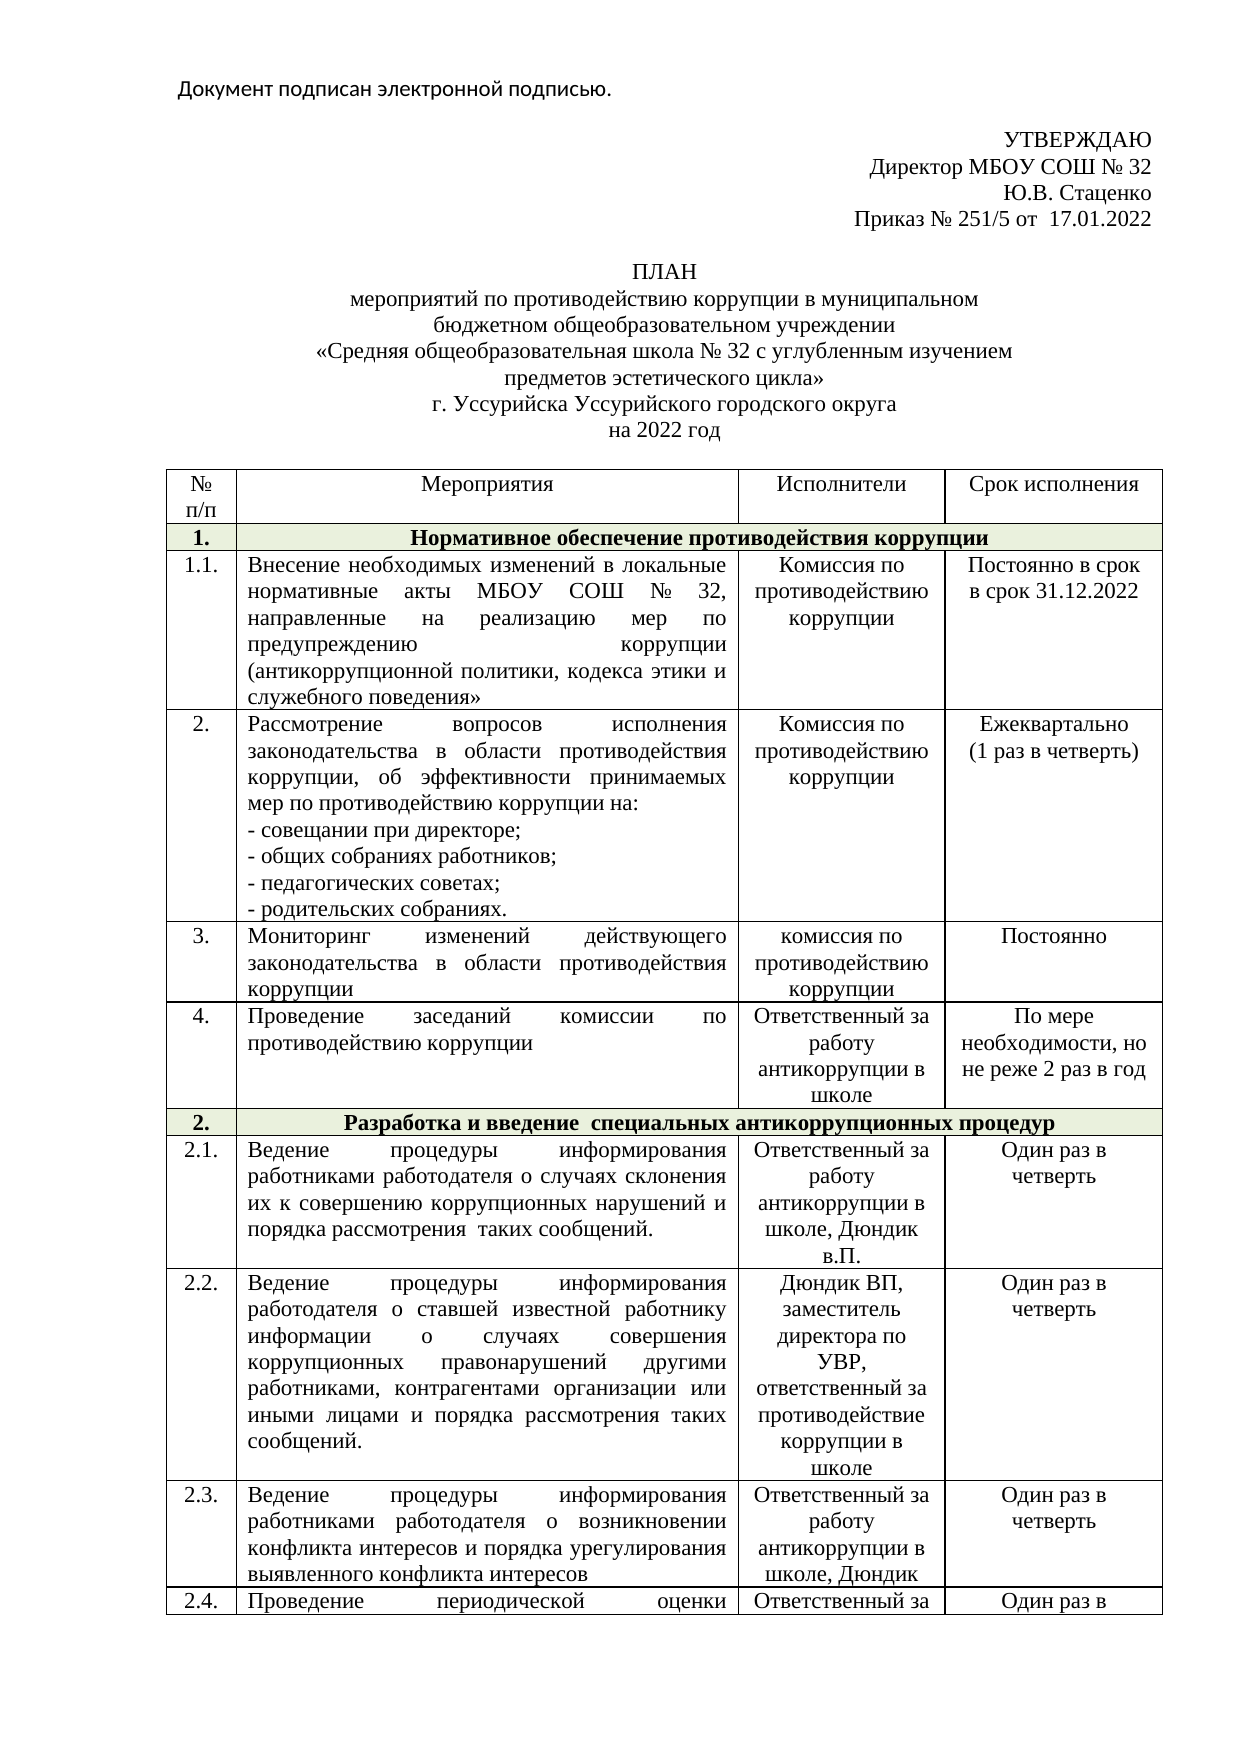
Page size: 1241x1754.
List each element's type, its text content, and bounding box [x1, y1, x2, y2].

table_cell Ответственный за работу антикоррупции в школе [739, 1003, 944, 1108]
table_cell Разработка и введение специальных антикоррупционных процедур [237, 1109, 1162, 1135]
table_cell Внесение необходимых изменений в локальные нормативные акты МБОУ СОШ № 32, направленные на реализацию мер по предупреждению коррупции (антикоррупционной политики, кодекса этики и служебного поведения» [237, 551, 738, 709]
table_header № п/п [167, 470, 236, 523]
text г. Уссурийска Уссурийского городского округа [177, 390, 1152, 416]
table_header Исполнители [739, 470, 944, 523]
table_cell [237, 1588, 738, 1614]
table_cell 1. [167, 524, 236, 550]
table_cell Постоянно [946, 922, 1162, 1001]
text предметов эстетического цикла» [177, 364, 1152, 390]
table_cell Дюндик ВП, заместитель директора по УВР, ответственный за противодействие коррупции в школе [739, 1269, 944, 1480]
table_cell Нормативное обеспечение противодействия коррупции [237, 524, 1162, 550]
table_cell комиссия по противодействию коррупции [739, 922, 944, 1001]
table_cell 2.2. [167, 1269, 236, 1480]
table_header Срок исполнения [946, 470, 1162, 523]
table_cell 3. [167, 922, 236, 1001]
table_cell Постоянно в срок в срок 31.12.2022 [946, 551, 1162, 709]
text ПЛАН [177, 258, 1152, 284]
table_cell 2.4. [167, 1588, 236, 1614]
table_cell Мониторинг изменений действующего законодательства в области противодействия коррупции [237, 922, 738, 1001]
table_cell Ведение процедуры информирования работниками работодателя о возникновении конфликта интересов и порядка урегулирования выявленного конфликта интересов [237, 1481, 738, 1586]
table_cell Комиссия по противодействию коррупции [739, 551, 944, 709]
table_cell Ведение процедуры информирования работниками работодателя о случаях склонения их к совершению коррупционных нарушений и порядка рассмотрения таких сообщений. [237, 1136, 738, 1268]
text на 2022 год [177, 416, 1152, 443]
text «Средняя общеобразовательная школа № 32 с углубленным изучением [177, 337, 1152, 364]
text Приказ № 251/5 от 17.01.2022 [177, 206, 1152, 232]
table_cell Один раз в четверть [946, 1588, 1162, 1614]
table_cell 2.3. [167, 1481, 236, 1586]
table_cell 4. [167, 1003, 236, 1108]
table_cell 2. [167, 1109, 236, 1135]
table_cell 2. [167, 710, 236, 921]
text Ю.В. Стаценко [177, 179, 1152, 206]
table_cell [739, 1588, 944, 1614]
table_cell Один раз в четверть [946, 1481, 1162, 1586]
table_cell Ежеквартально (1 раз в четверть) [946, 710, 1162, 921]
text мероприятий по противодействию коррупции в муниципальном [177, 284, 1152, 311]
table_cell Комиссия по противодействию коррупции [739, 710, 944, 921]
table_cell По мере необходимости, но не реже 2 раз в год [946, 1003, 1162, 1108]
table_cell Проведение заседаний комиссии по противодействию коррупции [237, 1003, 738, 1108]
text УТВЕРЖДАЮ [177, 126, 1152, 153]
table_cell Ответственный за работу антикоррупции в школе, Дюндик [739, 1481, 944, 1586]
table_cell Один раз в четверть [946, 1269, 1162, 1480]
text Директор МБОУ СОШ № 32 [177, 153, 1152, 179]
table_cell 2.1. [167, 1136, 236, 1268]
table_cell 1.1. [167, 551, 236, 709]
text бюджетном общеобразовательном учреждении [177, 311, 1152, 337]
table_cell Один раз в четверть [946, 1136, 1162, 1268]
table_cell Ответственный за работу антикоррупции в школе, Дюндик в.П. [739, 1136, 944, 1268]
table_cell Рассмотрение вопросов исполнения законодательства в области противодействия коррупции, об эффективности принимаемых мер по противодействию коррупции на: - совещании при директоре; - общих собраниях работников; - педагогических советах; - родительских собраниях. [237, 710, 738, 921]
table_header Мероприятия [237, 470, 738, 523]
table_cell Ведение процедуры информирования работодателя о ставшей известной работнику информации о случаях совершения коррупционных правонарушений другими работниками, контрагентами организации или иными лицами и порядка рассмотрения таких сообщений. [237, 1269, 738, 1480]
